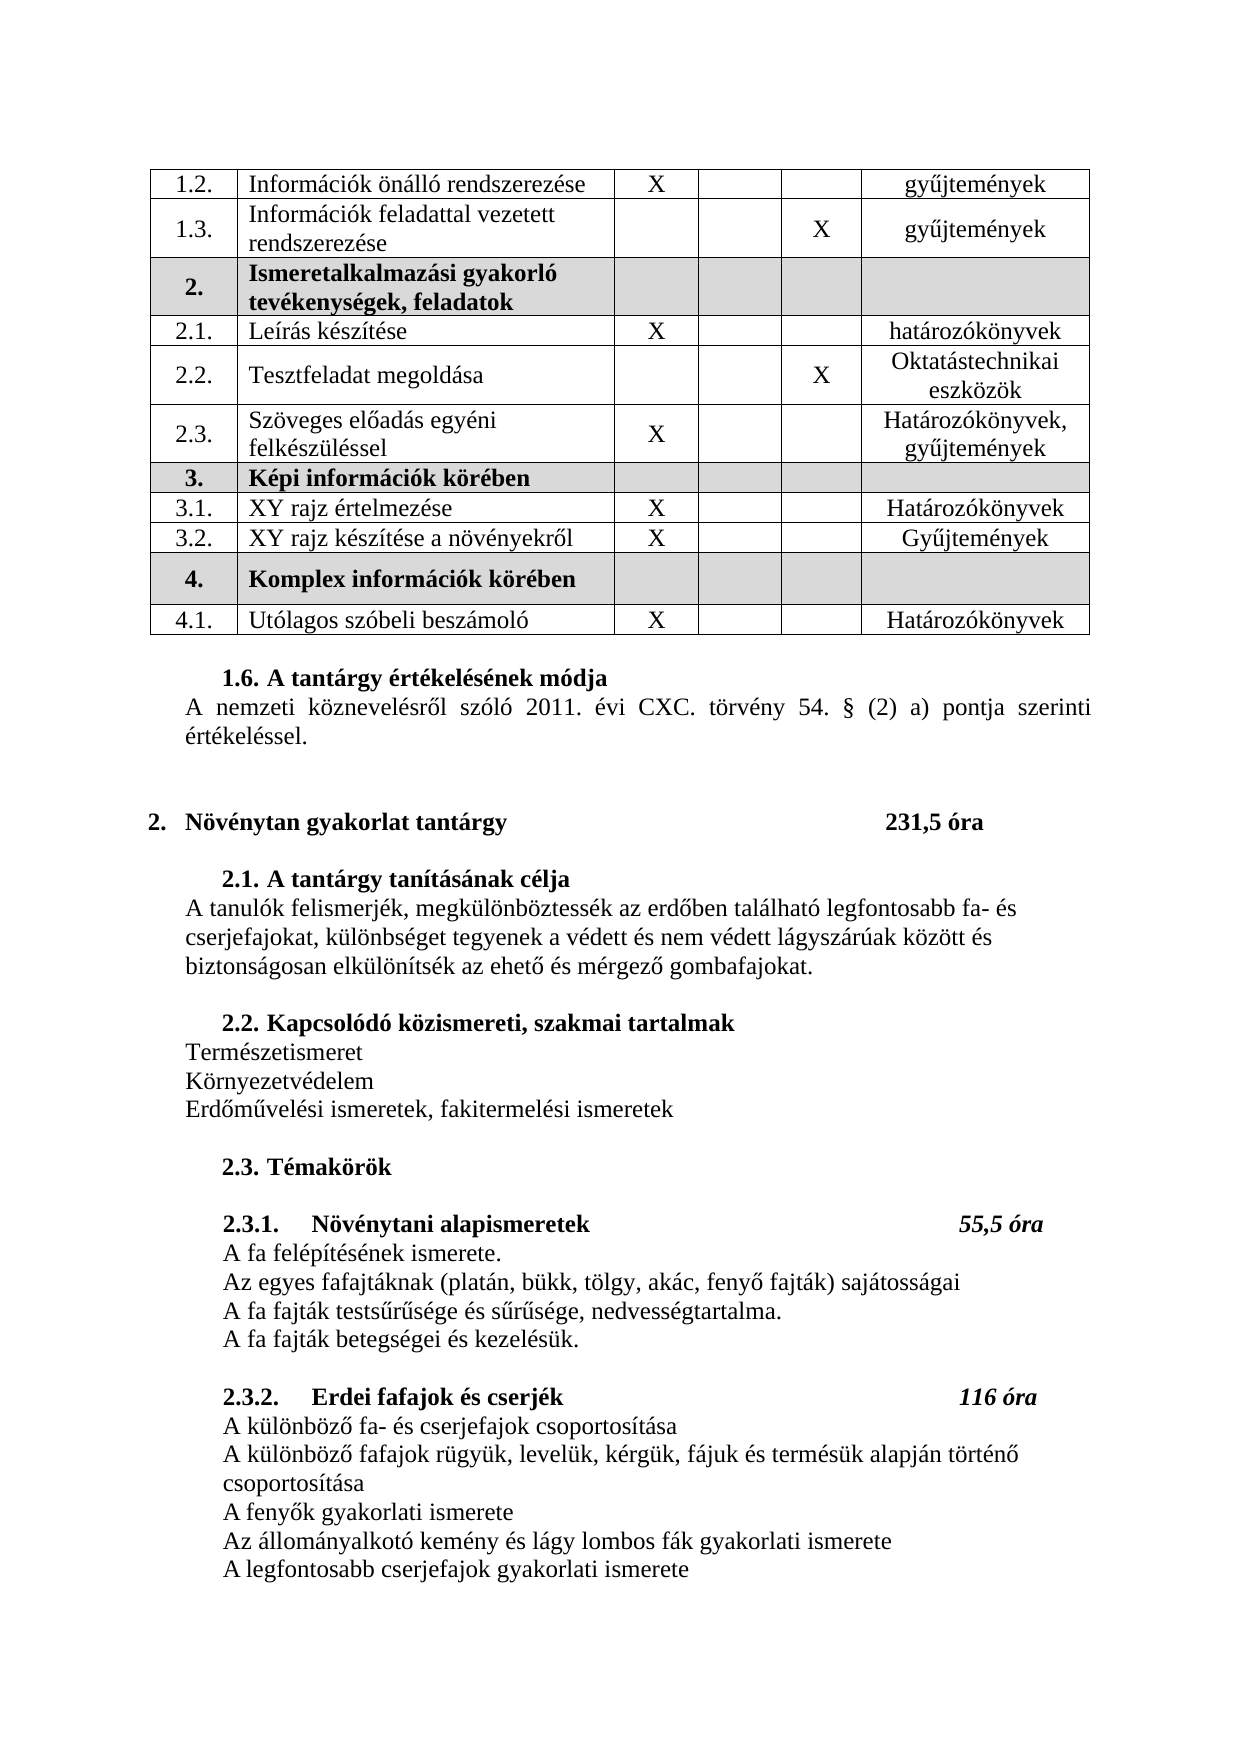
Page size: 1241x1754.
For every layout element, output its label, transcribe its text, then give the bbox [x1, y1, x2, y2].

table_cell 2. [151, 258, 237, 315]
table_cell Tesztfeladat megoldása [238, 346, 614, 404]
text Természetismeret [185, 1037, 1092, 1066]
table_cell Képi információk körében [238, 463, 614, 492]
table_cell X [782, 199, 861, 257]
list A tantárgy tanításának célja [222, 864, 1092, 893]
text Környezetvédelem [185, 1066, 1092, 1094]
text A fa felépítésének ismerete. [223, 1238, 1092, 1267]
text A különböző fafajok rügyük, levelük, kérgük, fájuk és termésük alapján történő csoportosítása [223, 1439, 1092, 1497]
table_cell [782, 463, 861, 492]
table_cell Gyűjtemények [862, 523, 1089, 552]
table_cell XY rajz értelmezése [238, 493, 614, 522]
table_cell 2.2. [151, 346, 237, 404]
table_cell [699, 405, 781, 462]
table_cell Határozókönyvek, gyűjtemények [862, 405, 1089, 462]
table_cell 4. [151, 553, 237, 604]
table_cell Komplex információk körében [238, 553, 614, 604]
table_cell 1.3. [151, 199, 237, 257]
table_cell gyűjtemények [862, 199, 1089, 257]
table_cell [782, 553, 861, 604]
table_cell 1.2. [151, 170, 237, 198]
table_cell Ismeretalkalmazási gyakorló tevékenységek, feladatok [238, 258, 614, 315]
table_cell [782, 405, 861, 462]
text Az egyes fafajtáknak (platán, bükk, tölgy, akác, fenyő fajták) sajátosságai [223, 1267, 1092, 1296]
table_cell X [615, 405, 698, 462]
table_cell 3.2. [151, 523, 237, 552]
table_cell X [615, 493, 698, 522]
table_cell [782, 170, 861, 198]
table_cell 2.1. [151, 316, 237, 345]
table_cell [782, 523, 861, 552]
table_cell 4.1. [151, 605, 237, 633]
table_cell [782, 493, 861, 522]
table_cell [699, 523, 781, 552]
table_cell [699, 493, 781, 522]
table_cell Leírás készítése [238, 316, 614, 345]
table_cell [615, 258, 698, 315]
text A különböző fa- és cserjefajok csoportosítása [223, 1411, 1092, 1439]
text A nemzeti köznevelésről szóló 2011. évi CXC. törvény 54. § (2) a) pontja szerinti értékeléssel. [185, 692, 1092, 749]
list Kapcsolódó közismereti, szakmai tartalmak [222, 1008, 1092, 1037]
table_cell [615, 346, 698, 404]
list Témakörök [222, 1152, 1092, 1181]
table_cell 2.3. [151, 405, 237, 462]
table_cell [699, 463, 781, 492]
table_cell [699, 346, 781, 404]
table_cell [615, 463, 698, 492]
table_cell Információk feladattal vezetett rendszerezése [238, 199, 614, 257]
table_cell X [615, 523, 698, 552]
table_cell XY rajz készítése a növényekről [238, 523, 614, 552]
table_cell [782, 605, 861, 633]
text Erdőművelési ismeretek, fakitermelési ismeretek [185, 1094, 1092, 1123]
text A fenyők gyakorlati ismerete [223, 1497, 1092, 1526]
table_cell Információk önálló rendszerezése [238, 170, 614, 198]
table_cell [782, 316, 861, 345]
table_cell Szöveges előadás egyéni felkészüléssel [238, 405, 614, 462]
table_cell X [615, 170, 698, 198]
table_cell Utólagos szóbeli beszámoló [238, 605, 614, 633]
table_cell 3. [151, 463, 237, 492]
table_cell [615, 199, 698, 257]
text A fa fajták testsűrűsége és sűrűsége, nedvességtartalma. [223, 1296, 1092, 1324]
table_cell [615, 553, 698, 604]
list Növénytani alapismeretek 55,5 óra [223, 1209, 1092, 1238]
table_cell [782, 258, 861, 315]
table_cell [699, 199, 781, 257]
text A tanulók felismerjék, megkülönböztessék az erdőben található legfontosabb fa- és cserjefajokat, különbséget tegyenek a védett és nem védett lágyszárúak között és biztonságosan elkülönítsék az ehető és mérgező gombafajokat. [185, 893, 1092, 979]
list Növénytan gyakorlat tantárgy 231,5 óra [148, 807, 1092, 836]
table_cell gyűjtemények [862, 170, 1089, 198]
table_cell határozókönyvek [862, 316, 1089, 345]
table_cell Határozókönyvek [862, 605, 1089, 633]
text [223, 1554, 1092, 1583]
table_cell Határozókönyvek [862, 493, 1089, 522]
table_cell [862, 463, 1089, 492]
text A fa fajták betegségei és kezelésük. [223, 1324, 1092, 1353]
list A tantárgy értékelésének módja [222, 663, 1092, 692]
table_cell 3.1. [151, 493, 237, 522]
table_cell [862, 553, 1089, 604]
table_cell X [615, 605, 698, 633]
table_cell X [782, 346, 861, 404]
table_cell X [615, 316, 698, 345]
table_cell [699, 605, 781, 633]
table_cell [699, 258, 781, 315]
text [223, 1526, 1092, 1554]
table_cell [699, 553, 781, 604]
table_cell Oktatástechnikai eszközök [862, 346, 1089, 404]
list Erdei fafajok és cserjék 116 óra [223, 1382, 1092, 1411]
table_cell [862, 258, 1089, 315]
table_cell [699, 170, 781, 198]
table_cell [699, 316, 781, 345]
